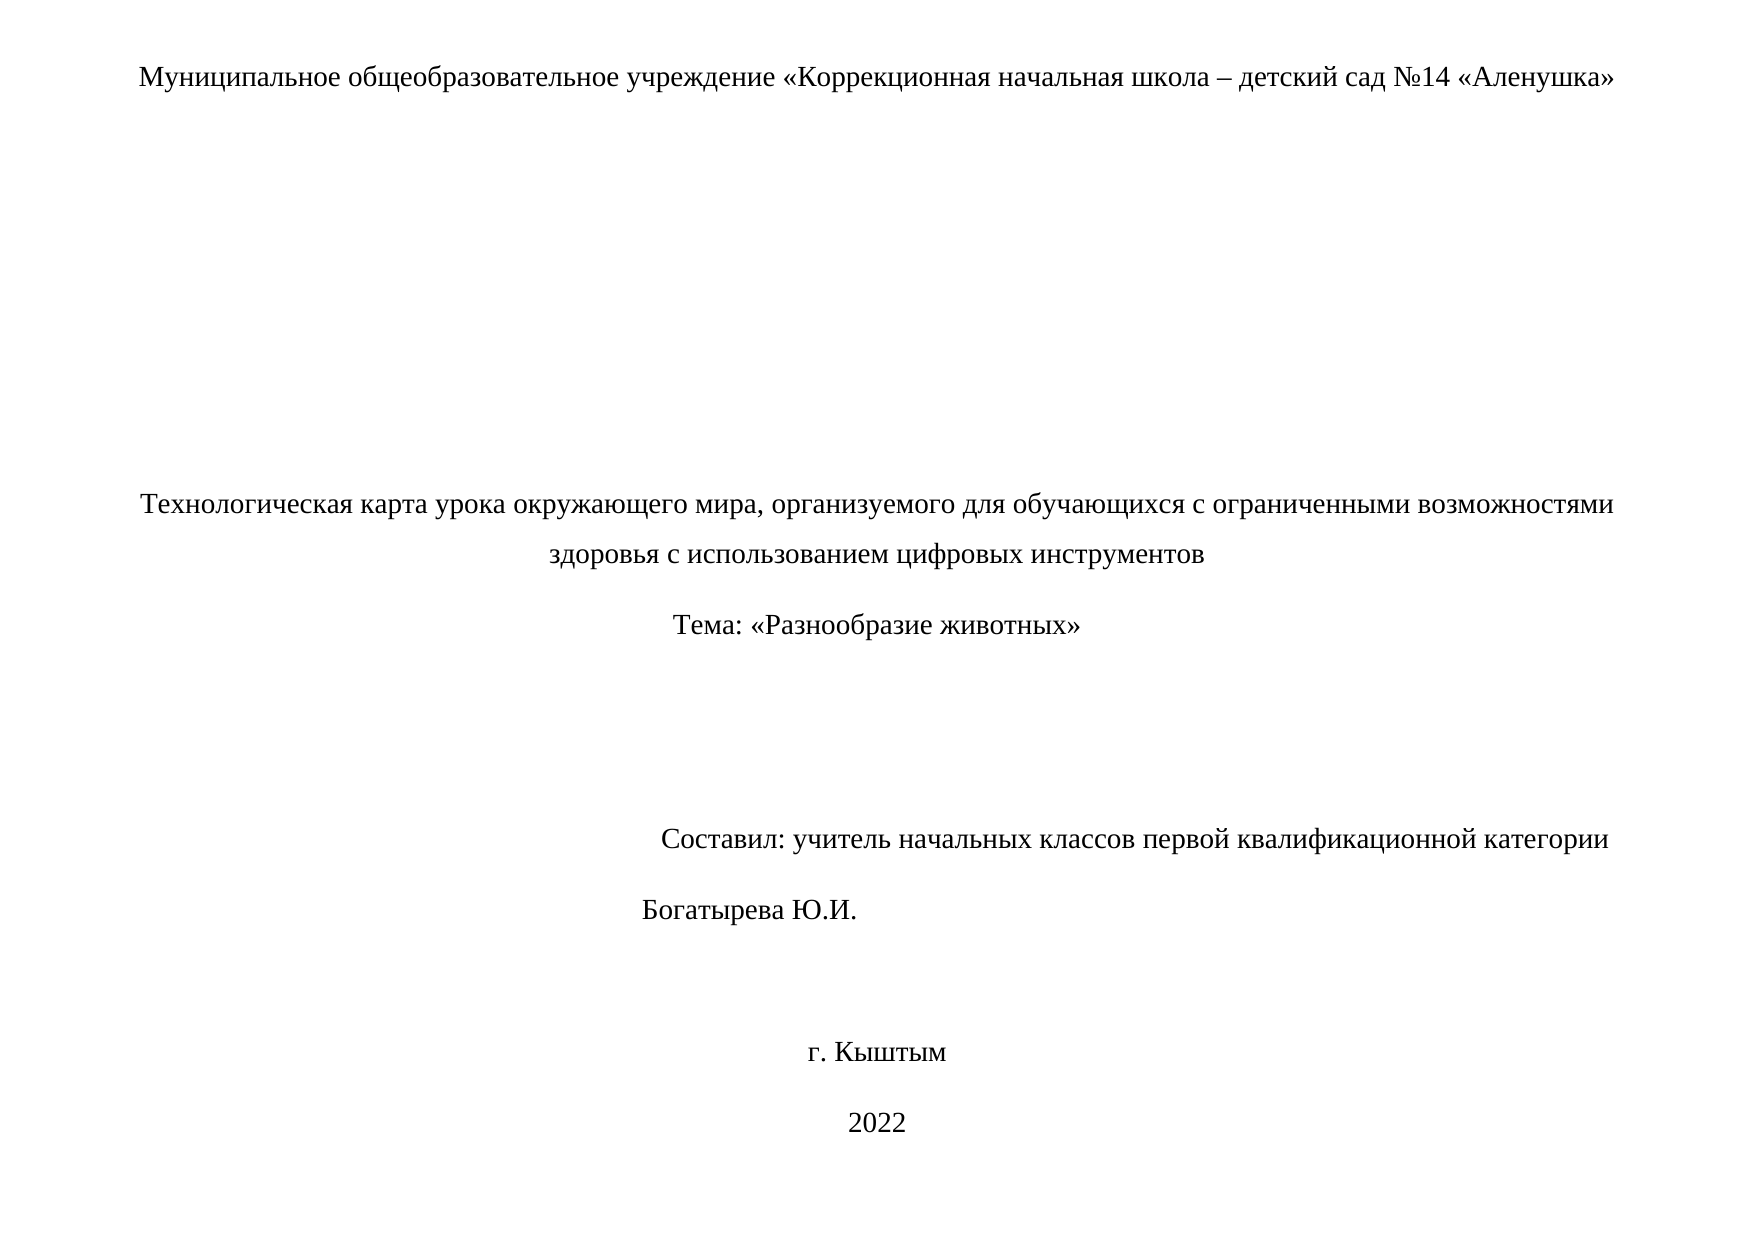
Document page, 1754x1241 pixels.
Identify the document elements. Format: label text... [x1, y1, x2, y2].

text Муниципальное общеобразовательное учреждение «Коррекционная начальная школа – детский сад №14 «Аленушка» [118, 59, 1636, 93]
text Тема: «Разнообразие животных» [118, 607, 1636, 641]
text Технологическая карта урока окружающего мира, организуемого для обучающихся с ограниченными возможностями здоровья с использованием цифровых инструментов [118, 486, 1636, 570]
text г. Кыштым [118, 1034, 1636, 1068]
text Составил: учитель начальных классов первой квалификационной категории [561, 821, 1636, 854]
text 2022 [118, 1106, 1636, 1139]
text Богатырева Ю.И. [561, 892, 1636, 926]
